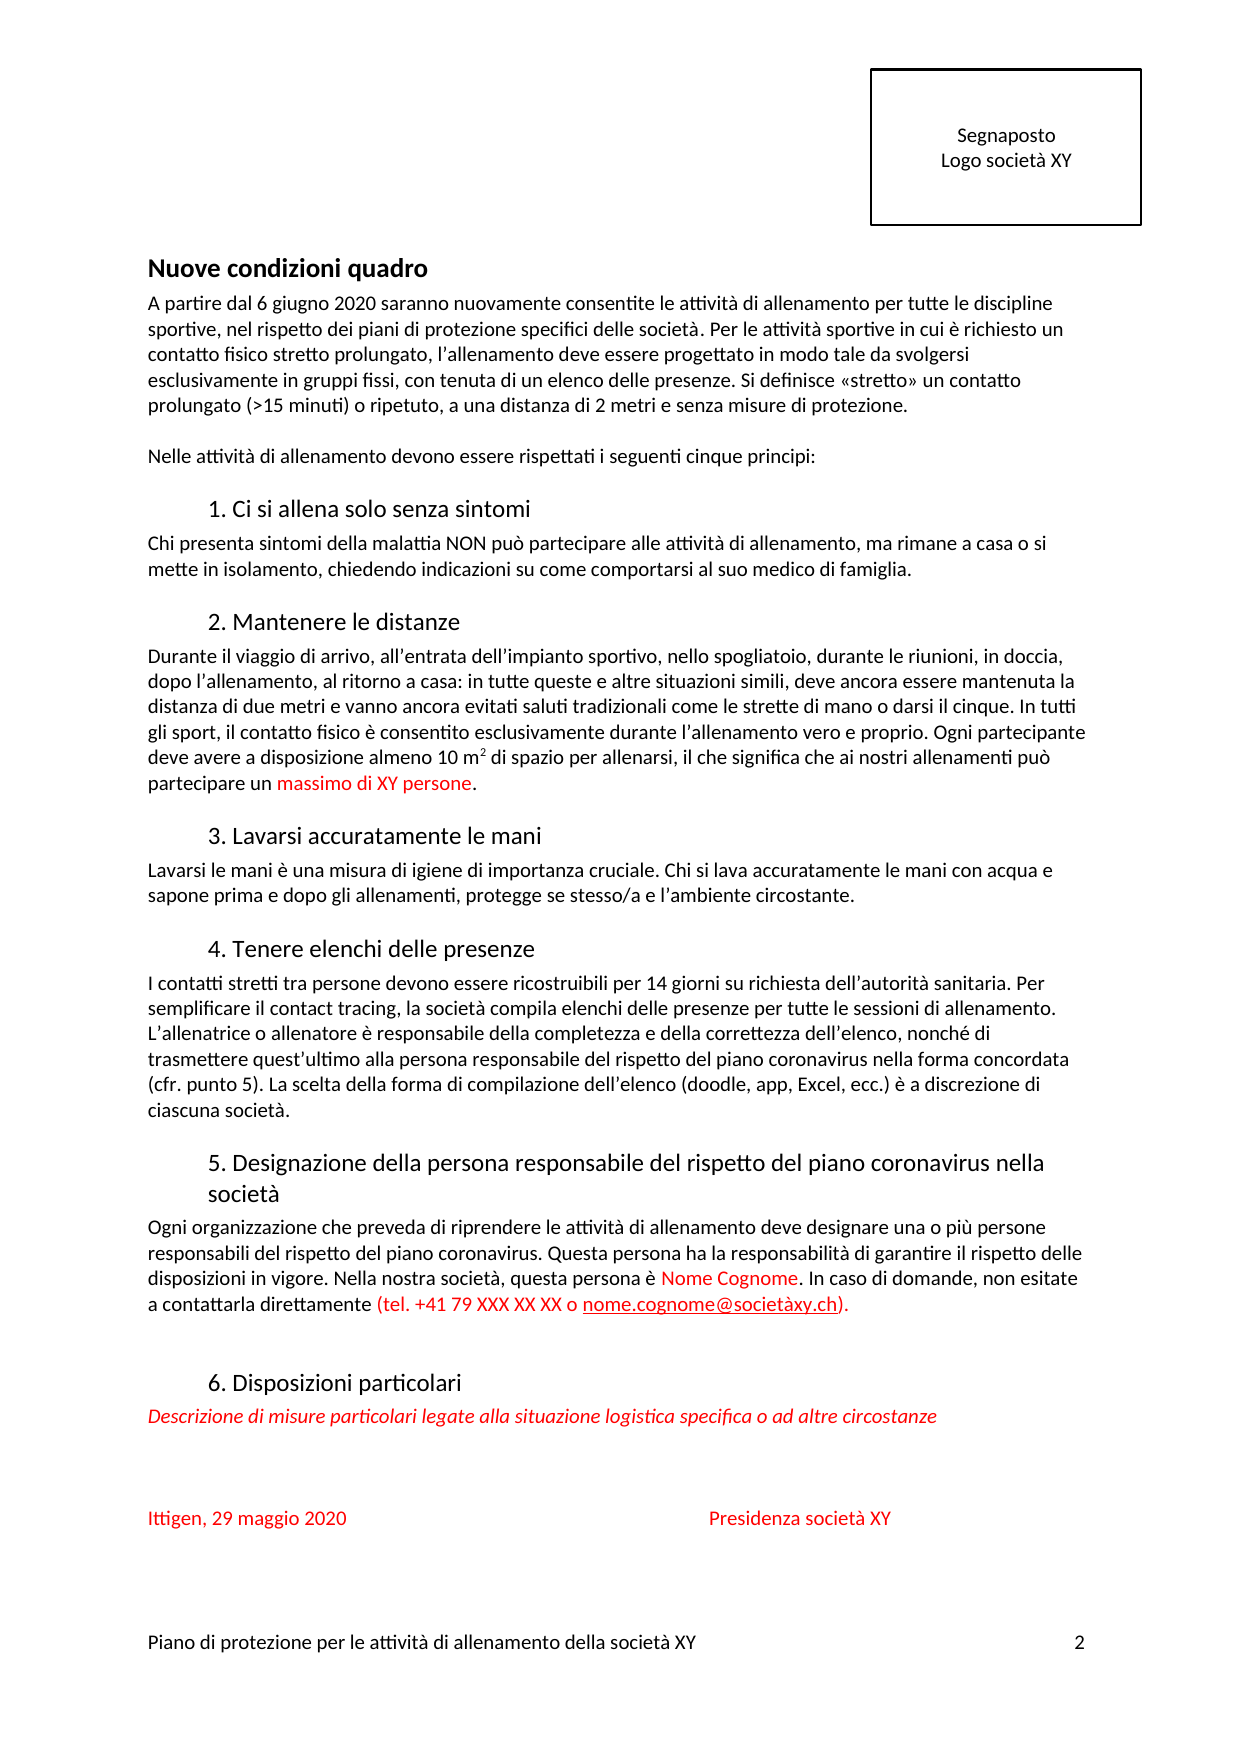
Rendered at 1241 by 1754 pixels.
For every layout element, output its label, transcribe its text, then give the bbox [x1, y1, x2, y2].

text Ogni organizzazione che preveda di riprendere le attività di allenamento deve designare una o più persone responsabili del rispetto del piano coronavirus. Questa persona ha la responsabilità di garantire il rispetto delle disposizioni in vigore. Nella nostra società, questa persona è Nome Cognome. In caso di domande, non esitate a contattarla direttamente (tel. +41 79 XXX XX XX o nome.cognome@societàxy.ch). [148, 1214, 1092, 1316]
text A partire dal 6 giugno 2020 saranno nuovamente consentite le attività di allenamento per tutte le discipline sportive, nel rispetto dei piani di protezione specifici delle società. Per le attività sportive in cui è richiesto un contatto fisico stretto prolungato, l’allenamento deve essere progettato in modo tale da svolgersi esclusivamente in gruppi fissi, con tenuta di un elenco delle presenze. Si definisce «stretto» un contatto prolungato (>15 minuti) o ripetuto, a una distanza di 2 metri e senza misure di protezione. [148, 291, 1092, 418]
subtitle Nuove condizioni quadro [148, 251, 1092, 284]
subtitle 1. Ci si allena solo senza sintomi [208, 493, 1092, 524]
text Nelle attività di allenamento devono essere rispettati i seguenti cinque principi: [148, 443, 1092, 468]
text Durante il viaggio di arrivo, all’entrata dell’impianto sportivo, nello spogliatoio, durante le riunioni, in doccia, dopo l’allenamento, al ritorno a casa: in tutte queste e altre situazioni simili, deve ancora essere mantenuta la distanza di due metri e vanno ancora evitati saluti tradizionali come le strette di mano o darsi il cinque. In tutti gli sport, il contatto fisico è consentito esclusivamente durante l’allenamento vero e proprio. Ogni partecipante deve avere a disposizione almeno 10 m2 di spazio per allenarsi, il che significa che ai nostri allenamenti può partecipare un massimo di XY persone. [148, 643, 1092, 795]
subtitle 5. Designazione della persona responsabile del rispetto del piano coronavirus nella società [208, 1147, 1092, 1208]
subtitle 4. Tenere elenchi delle presenze [208, 933, 1092, 963]
text Lavarsi le mani è una misura di igiene di importanza cruciale. Chi si lava accuratamente le mani con acqua e sapone prima e dopo gli allenamenti, protegge se stesso/a e l’ambiente circostante. [148, 857, 1092, 908]
text Chi presenta sintomi della malattia NON può partecipare alle attività di allenamento, ma rimane a casa o si mette in isolamento, chiedendo indicazioni su come comportarsi al suo medico di famiglia. [148, 530, 1092, 581]
subtitle 2. Mantenere le distanze [208, 606, 1092, 637]
text I contatti stretti tra persone devono essere ricostruibili per 14 giorni su richiesta dell’autorità sanitaria. Per semplificare il contact tracing, la società compila elenchi delle presenze per tutte le sessioni di allenamento. L’allenatrice o allenatore è responsabile della completezza e della correttezza dell’elenco, nonché di trasmettere quest’ultimo alla persona responsabile del rispetto del piano coronavirus nella forma concordata (cfr. punto 5). La scelta della forma di compilazione dell’elenco (doodle, app, Excel, ecc.) è a discrezione di ciascuna società. [148, 970, 1092, 1122]
text Descrizione di misure particolari legate alla situazione logistica specifica o ad altre circostanze [148, 1403, 1092, 1429]
text Ittigen, 29 maggio 2020 Presidenza società XY [148, 1505, 1092, 1531]
subtitle 3. Lavarsi accuratamente le mani [208, 820, 1092, 851]
subtitle 6. Disposizioni particolari [208, 1367, 1092, 1397]
